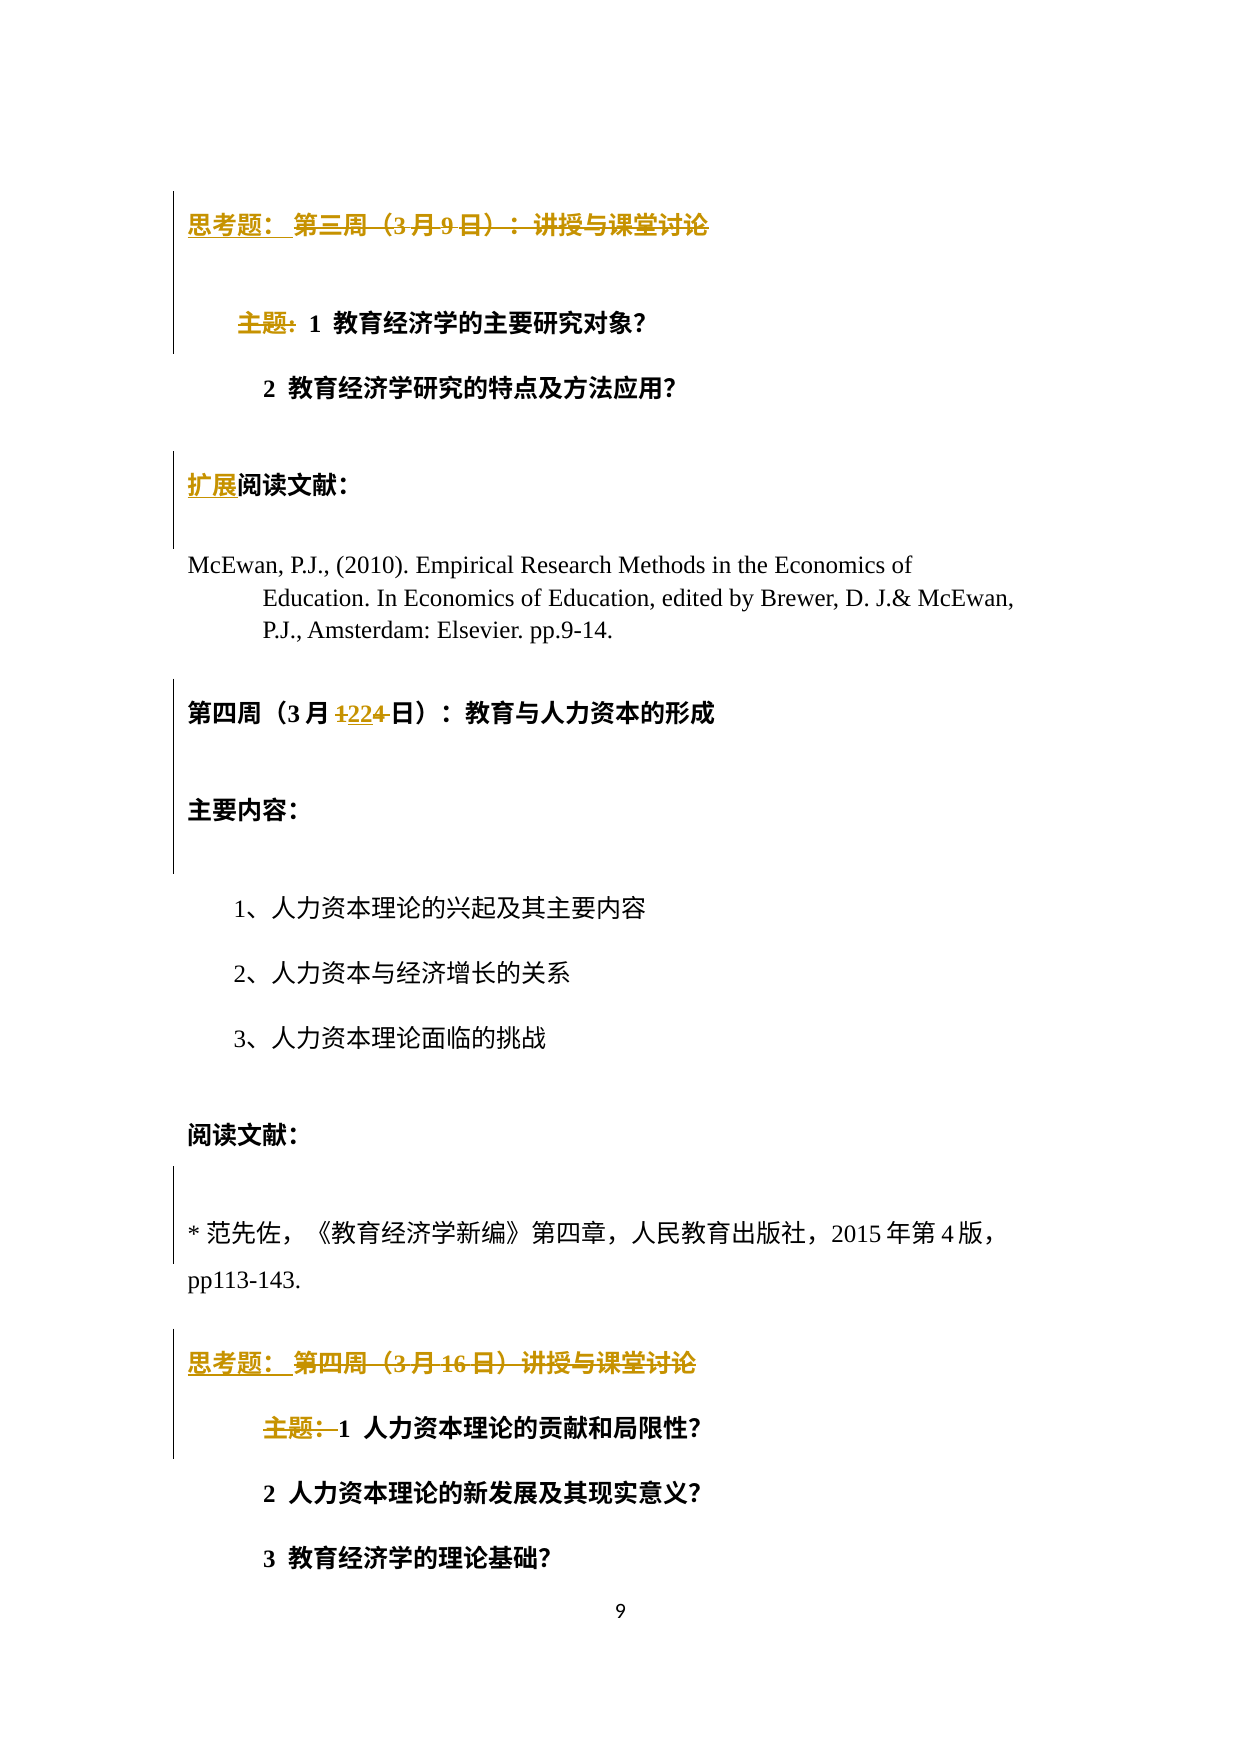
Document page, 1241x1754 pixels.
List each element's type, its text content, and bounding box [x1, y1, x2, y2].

text 2 教育经济学研究的特点及方法应用？ [187, 354, 1053, 419]
text 2 人力资本理论的新发展及其现实意义？ [187, 1459, 1053, 1524]
text 主要内容： [187, 776, 1053, 841]
text 3、人力资本理论面临的挑战 [187, 1004, 1053, 1069]
text McEwan, P.J., (2010). Empirical Research Methods in the Economics of Education. In Economics of Education, edited by Brewer, D. J.& McEwan, P.J., Amsterdam: Elsevier. pp.9-14. [187, 549, 1053, 646]
text * 范先佐，《教育经济学新编》第四章，人民教育出版社，2015年第4版，pp113-143. [187, 1199, 1053, 1296]
text 2、人力资本与经济增长的关系 [187, 939, 1053, 1004]
text 1、人力资本理论的兴起及其主要内容 [187, 874, 1053, 939]
text 3 教育经济学的理论基础？ [187, 1524, 1053, 1589]
subtitle 第四周（3月日）：教育与人力资本的形成 [187, 679, 1053, 744]
text 阅读文献： [187, 1101, 1053, 1166]
text 1 人力资本理论的贡献和局限性？ [187, 1394, 1053, 1459]
text 阅读文献： [187, 451, 1053, 516]
text 1 教育经济学的主要研究对象？ [187, 289, 1053, 354]
